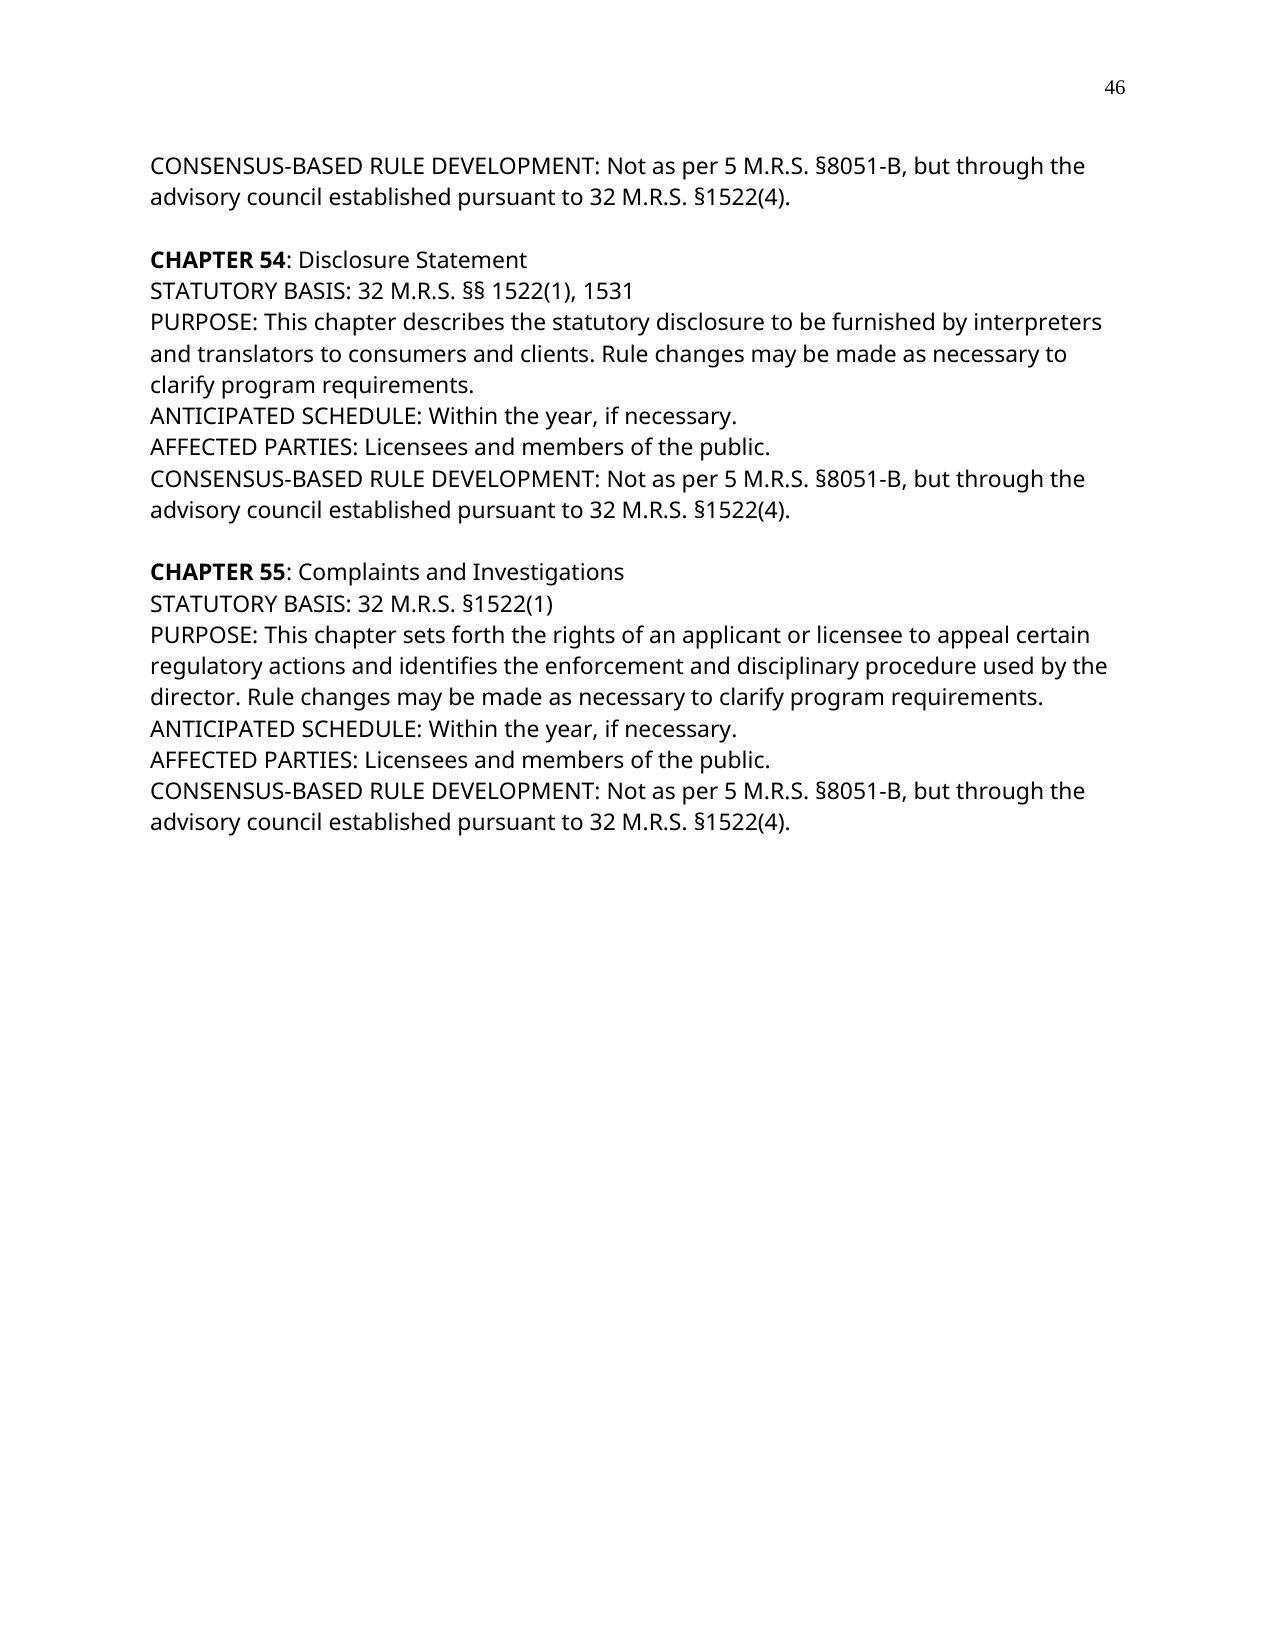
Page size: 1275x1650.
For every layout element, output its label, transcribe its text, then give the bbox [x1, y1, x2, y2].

text CHAPTER 55: Complaints and Investigations [150, 556, 1125, 587]
text CONSENSUS-BASED RULE DEVELOPMENT: Not as per 5 M.R.S. §8051-B, but through the advisory council established pursuant to 32 M.R.S. §1522(4). [150, 150, 1125, 212]
text ANTICIPATED SCHEDULE: Within the year, if necessary. AFFECTED PARTIES: Licensees and members of the public. [150, 400, 1125, 462]
text STATUTORY BASIS: 32 M.R.S. §§ 1522(1), 1531 [150, 275, 1125, 306]
text CONSENSUS-BASED RULE DEVELOPMENT: Not as per 5 M.R.S. §8051-B, but through the advisory council established pursuant to 32 M.R.S. §1522(4). [150, 775, 1125, 837]
text CONSENSUS-BASED RULE DEVELOPMENT: Not as per 5 M.R.S. §8051-B, but through the advisory council established pursuant to 32 M.R.S. §1522(4). [150, 462, 1125, 525]
text CHAPTER 54: Disclosure Statement [150, 244, 1125, 275]
text PURPOSE: This chapter describes the statutory disclosure to be furnished by interpreters and translators to consumers and clients. Rule changes may be made as necessary to clarify program requirements. [150, 306, 1125, 400]
text ANTICIPATED SCHEDULE: Within the year, if necessary. [150, 712, 1125, 744]
text PURPOSE: This chapter sets forth the rights of an applicant or licensee to appeal certain regulatory actions and identifies the enforcement and disciplinary procedure used by the director. Rule changes may be made as necessary to clarify program requirements. [150, 619, 1125, 712]
text STATUTORY BASIS: 32 M.R.S. §1522(1) [150, 587, 1125, 619]
text AFFECTED PARTIES: Licensees and members of the public. [150, 744, 1125, 775]
